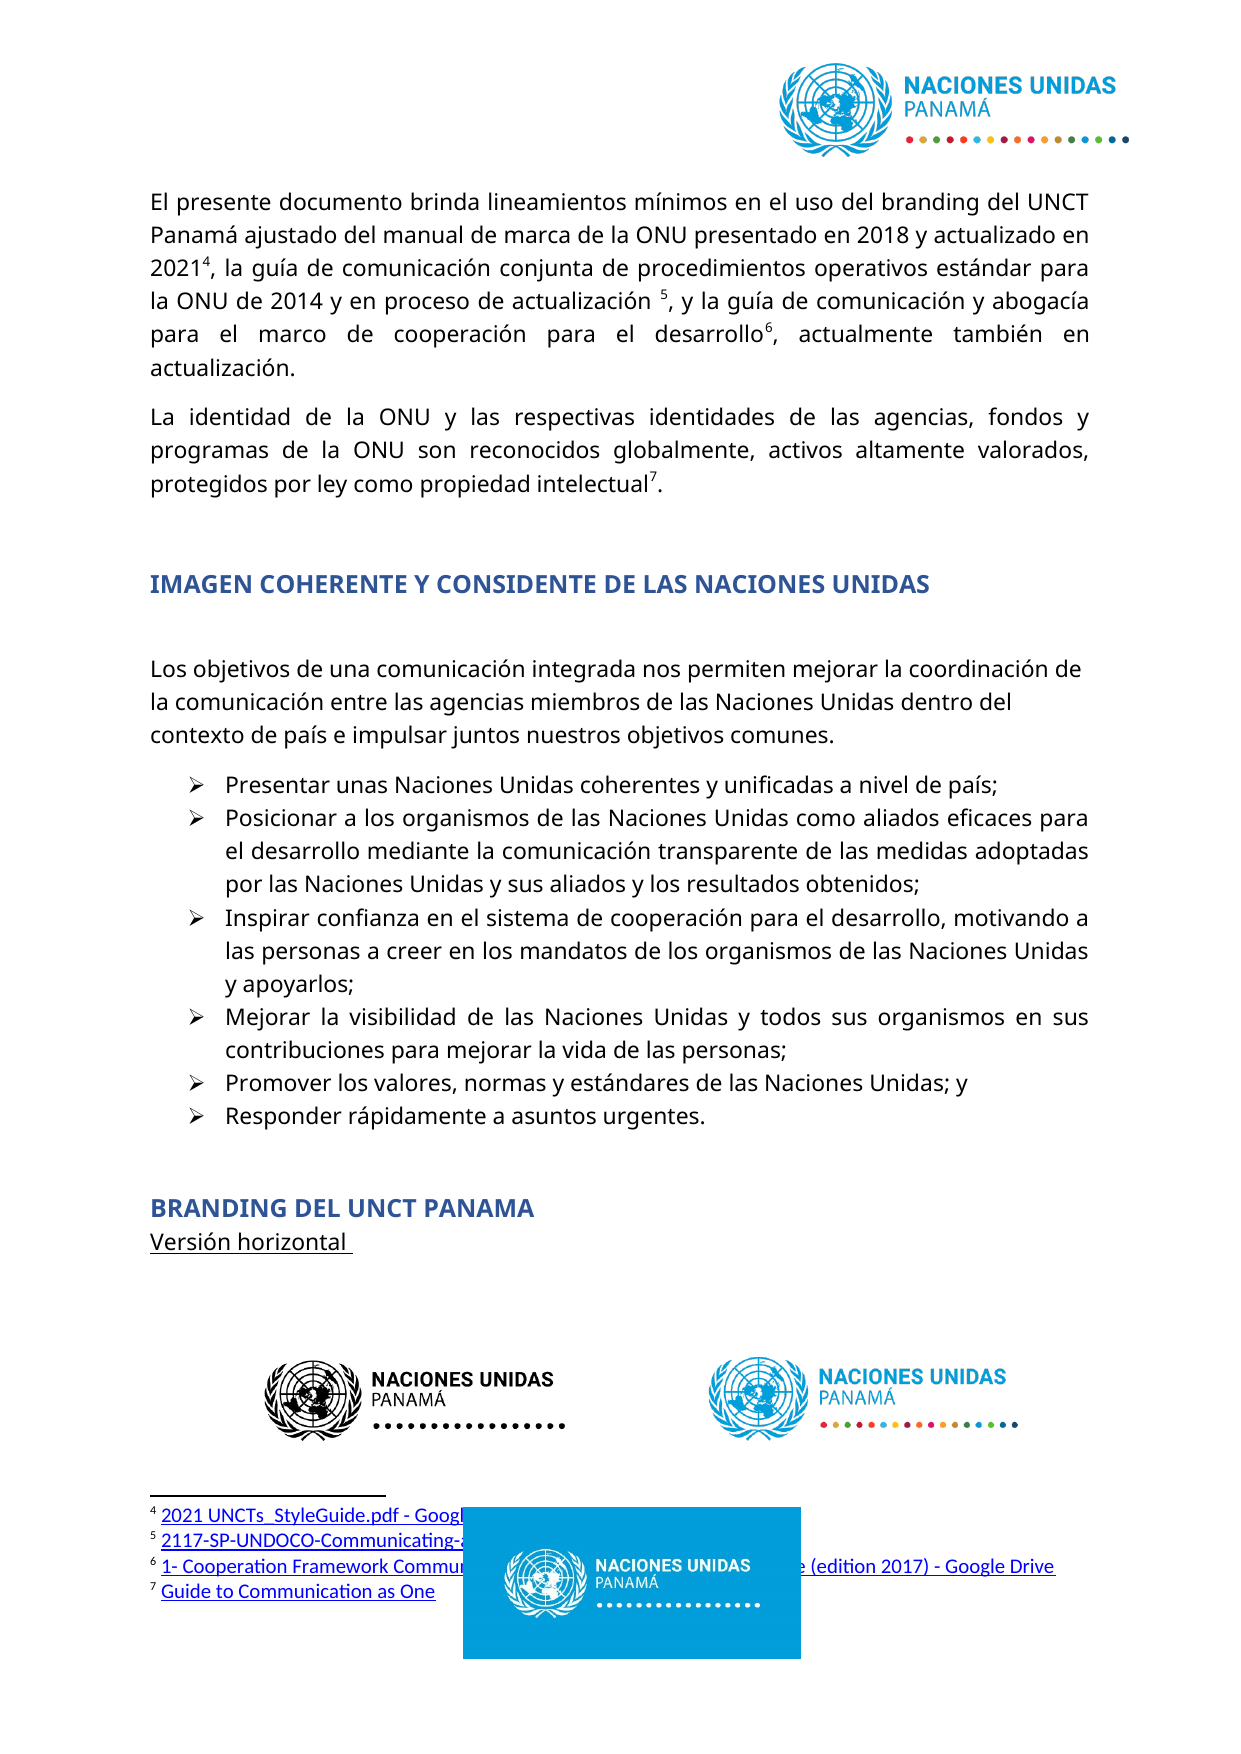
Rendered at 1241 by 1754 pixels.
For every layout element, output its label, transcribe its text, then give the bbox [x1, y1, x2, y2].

list Presentar unas Naciones Unidas coherentes y unificadas a nivel de país; [187, 769, 1090, 800]
picture [650, 1559, 660, 1571]
list Posicionar a los organismos de las Naciones Unidas como aliados eficaces para el desarrollo mediante la comunicación transparente de las medidas adoptadas por las Naciones Unidas y sus aliados y los resultados obtenidos; [187, 802, 1090, 899]
text Los objetivos de una comunicación integrada nos permiten mejorar la coordinación de la comunicación entre las agencias miembros de las Naciones Unidas dentro del contexto de país e impulsar juntos nuestros objetivos comunes. [150, 653, 1090, 750]
picture [609, 1559, 647, 1571]
picture [650, 1577, 657, 1586]
picture [718, 1559, 727, 1571]
picture [637, 1577, 647, 1588]
picture [605, 1578, 612, 1587]
picture [663, 1559, 670, 1571]
text El presente documento brinda lineamientos mínimos en el uso del branding del UNCT Panamá ajustado del manual de marca de la ONU presentado en 2018 y actualizado en 2021, la guía de comunicación conjunta de procedimientos operativos estándar para la ONU de 2014 y en proceso de actualización , y la guía de comunicación y abogacía para el marco de cooperación para el desarrollo, actualmente también en actualización. [150, 186, 1090, 383]
picture [597, 1559, 606, 1571]
picture [626, 1577, 633, 1586]
subtitle BRANDING DEL UNCT PANAMA [150, 1190, 1090, 1224]
picture [688, 1559, 710, 1571]
list Responder rápidamente a asuntos urgentes. [187, 1100, 1090, 1131]
picture [721, 36, 1185, 165]
list Mejorar la visibilidad de las Naciones Unidas y todos sus organismos en sus contribuciones para mejorar la vida de las personas; [187, 1001, 1090, 1065]
list Inspirar confianza en el sistema de cooperación para el desarrollo, motivando a las personas a creer en los mandatos de los organismos de las Naciones Unidas y apoyarlos; [187, 901, 1090, 999]
picture [216, 1311, 613, 1489]
picture [729, 1560, 739, 1571]
text La identidad de la ONU y las respectivas identidades de las agencias, fondos y programas de la ONU son reconocidos globalmente, activos altamente valorados, protegidos por ley como propiedad intelectual. [150, 401, 1090, 499]
text Versión horizontal [150, 1226, 1090, 1257]
list Promover los valores, normas y estándares de las Naciones Unidas; y [187, 1067, 1090, 1098]
picture [505, 1553, 586, 1617]
picture [517, 1549, 574, 1606]
picture [657, 1305, 1067, 1490]
picture [741, 1559, 750, 1571]
subtitle IMAGEN COHERENTE Y CONSIDENTE DE LAS NACIONES UNIDAS [150, 567, 1090, 601]
picture [672, 1559, 681, 1571]
